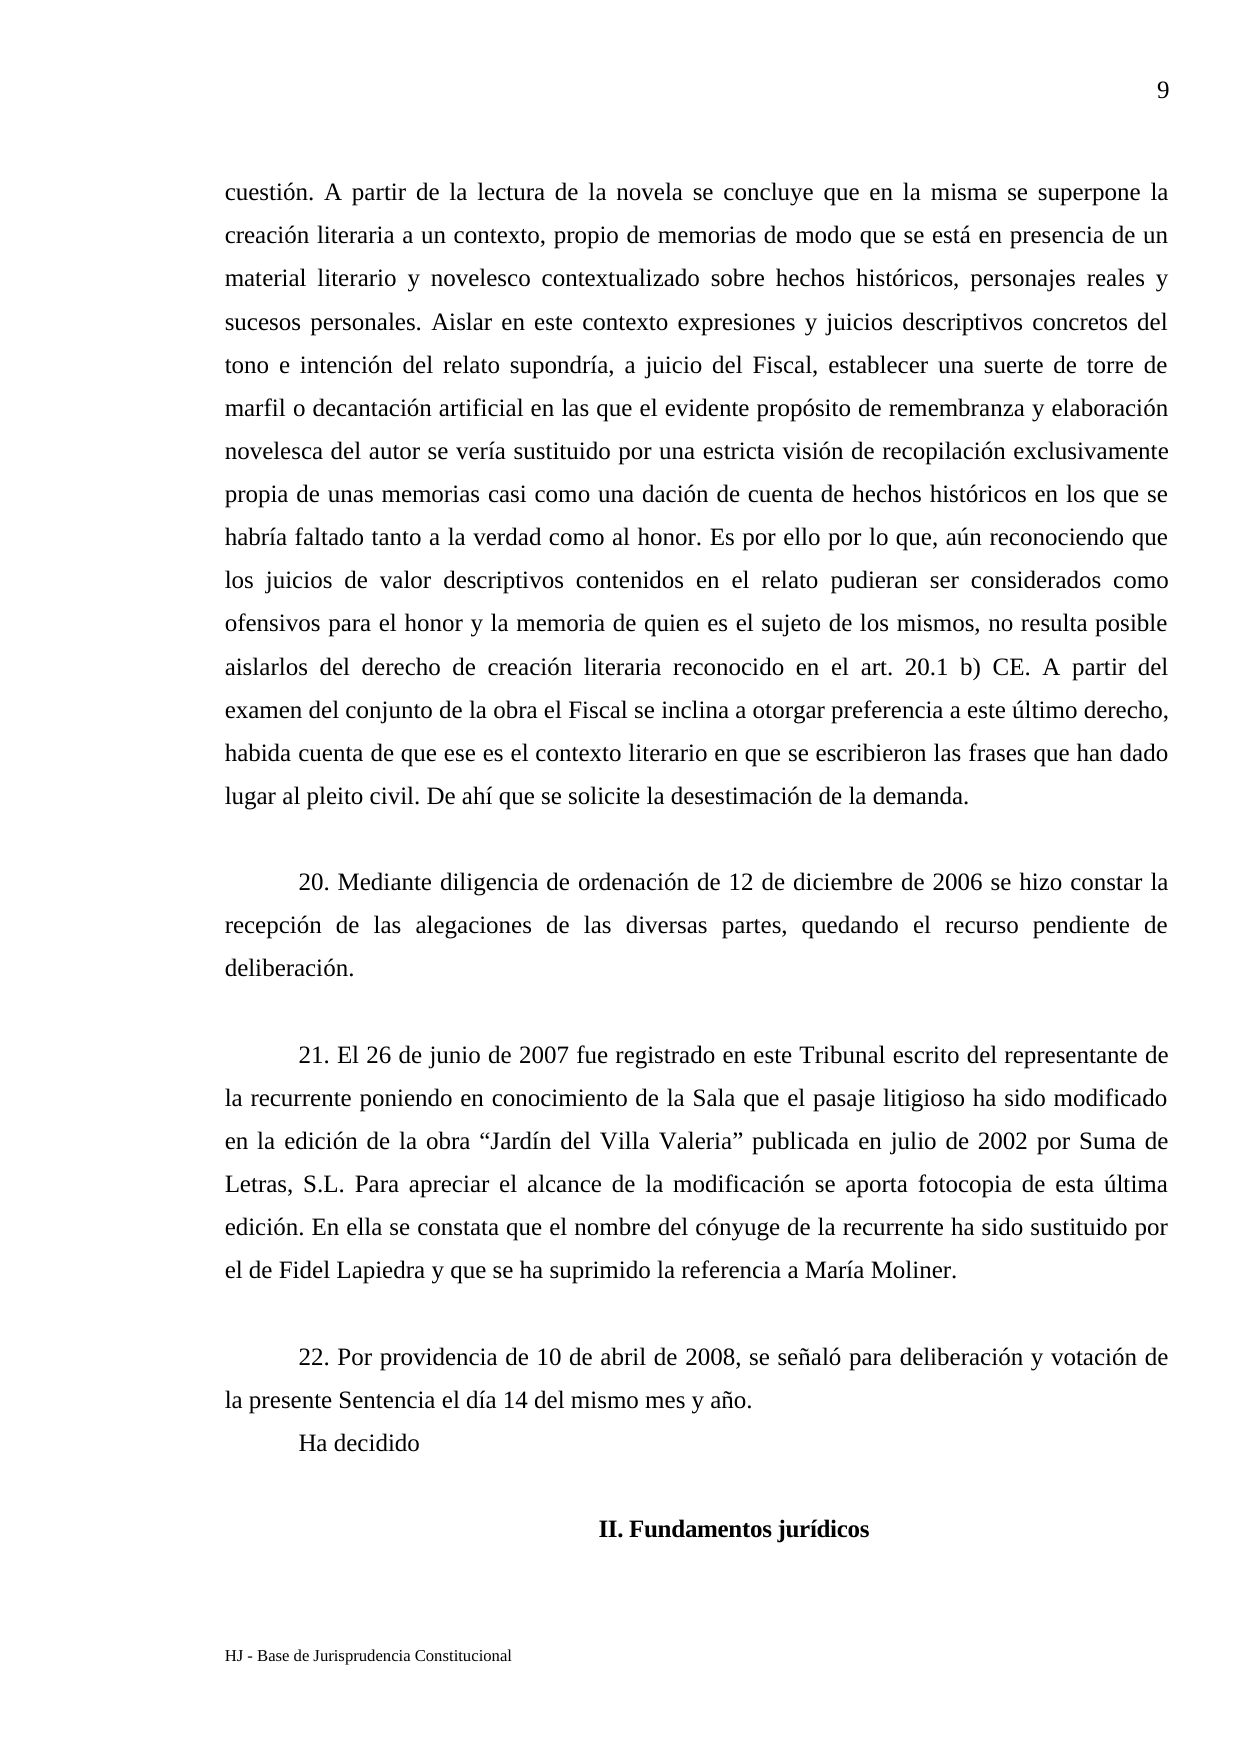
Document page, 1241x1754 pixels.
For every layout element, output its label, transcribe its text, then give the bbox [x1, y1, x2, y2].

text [224, 177, 1169, 810]
text Ha decidido [224, 1428, 1169, 1457]
text 20. Mediante diligencia de ordenación de 12 de diciembre de 2006 se hizo constar la recepción de las alegaciones de las diversas partes, quedando el recurso pendiente de deliberación. [224, 867, 1169, 982]
text 21. El 26 de junio de 2007 fue registrado en este Tribunal escrito del representante de la recurrente poniendo en conocimiento de la Sala que el pasaje litigioso ha sido modificado en la edición de la obra “Jardín del Villa Valeria” publicada en julio de 2002 por Suma de Letras, S.L. Para apreciar el alcance de la modificación se aporta fotocopia de esta última edición. En ella se constata que el nombre del cónyuge de la recurrente ha sido sustituido por el de Fidel Lapiedra y que se ha suprimido la referencia a María Moliner. [224, 1040, 1169, 1284]
subtitle II. Fundamentos jurídicos [224, 1514, 1169, 1543]
text 22. Por providencia de 10 de abril de 2008, se señaló para deliberación y votación de la presente Sentencia el día 14 del mismo mes y año. [224, 1342, 1169, 1413]
